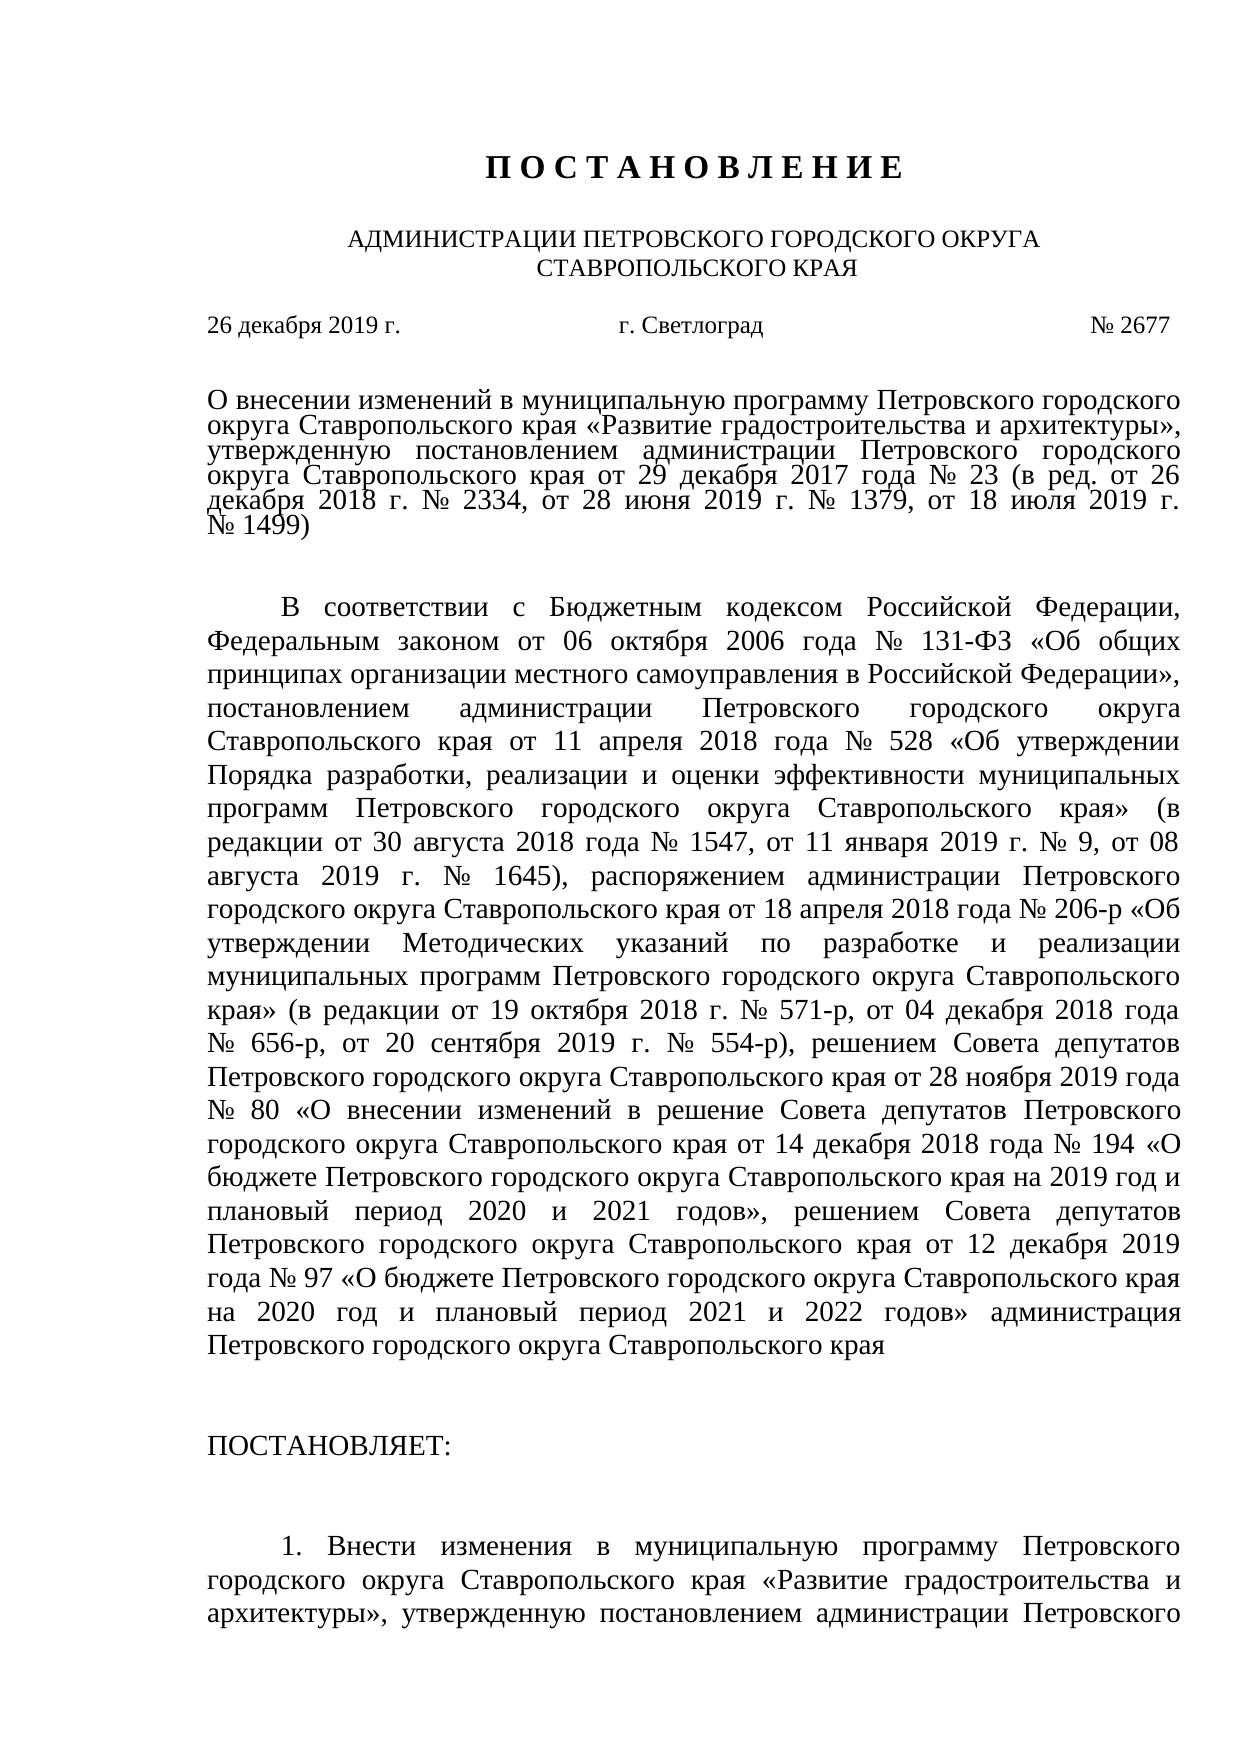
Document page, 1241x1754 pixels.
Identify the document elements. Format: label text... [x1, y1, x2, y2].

text В соответствии с Бюджетным кодексом Российской Федерации, Федеральным законом от 06 октября 2006 года № 131-ФЗ «Об общих принципах организации местного самоуправления в Российской Федерации», постановлением администрации Петровского городского округа Ставропольского края от 11 апреля 2018 года № 528 «Об утверждении Порядка разработки, реализации и оценки эффективности муниципальных программ Петровского городского округа Ставропольского края» (в редакции от 30 августа 2018 года № 1547, от 11 января 2019 г. № 9, от 08 августа 2019 г. № 1645), распоряжением администрации Петровского городского округа Ставропольского края от 18 апреля 2018 года № 206-р «Об утверждении Методических указаний по разработке и реализации муниципальных программ Петровского городского округа Ставропольского края» (в редакции от 19 октября 2018 г. № 571-р, от 04 декабря 2018 года № 656-р, от 20 сентября 2019 г. № 554-р), решением Совета депутатов Петровского городского округа Ставропольского края от 28 ноября 2019 года № 80 «О внесении изменений в решение Совета депутатов Петровского городского округа Ставропольского края от 14 декабря 2018 года № 194 «О бюджете Петровского городского округа Ставропольского края на 2019 год и плановый период 2020 и 2021 годов», решением Совета депутатов Петровского городского округа Ставропольского края от 12 декабря 2019 года № 97 «О бюджете Петровского городского округа Ставропольского края на 2020 год и плановый период 2021 и 2022 годов» администрация Петровского городского округа Ставропольского края [207, 589, 1181, 1361]
table_header № 2677 [856, 311, 1181, 339]
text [207, 1528, 1181, 1629]
text ПОСТАНОВЛЯЕТ: [207, 1428, 1181, 1461]
text О внесении изменений в муниципальную программу Петровского городского округа Ставропольского края «Развитие градостроительства и архитектуры», утвержденную постановлением администрации Петровского городского округа Ставропольского края от 29 декабря 2017 года № 23 (в ред. от 26 декабря 2018 г. № 2334, от 28 июня 2019 г. № 1379, от 18 июля 2019 г. № 1499) [207, 389, 1181, 539]
table_header 26 декабря 2019 г. [207, 311, 526, 339]
table_header г. Светлоград [526, 311, 856, 339]
text АДМИНИСТРАЦИИ ПЕТРОВСКОГО ГОРОДСКОГО ОКРУГА [207, 224, 1181, 253]
text П О С Т А Н О В Л Е Н И Е [207, 148, 1181, 186]
text СТАВРОПОЛЬСКОГО КРАЯ [207, 253, 1181, 282]
